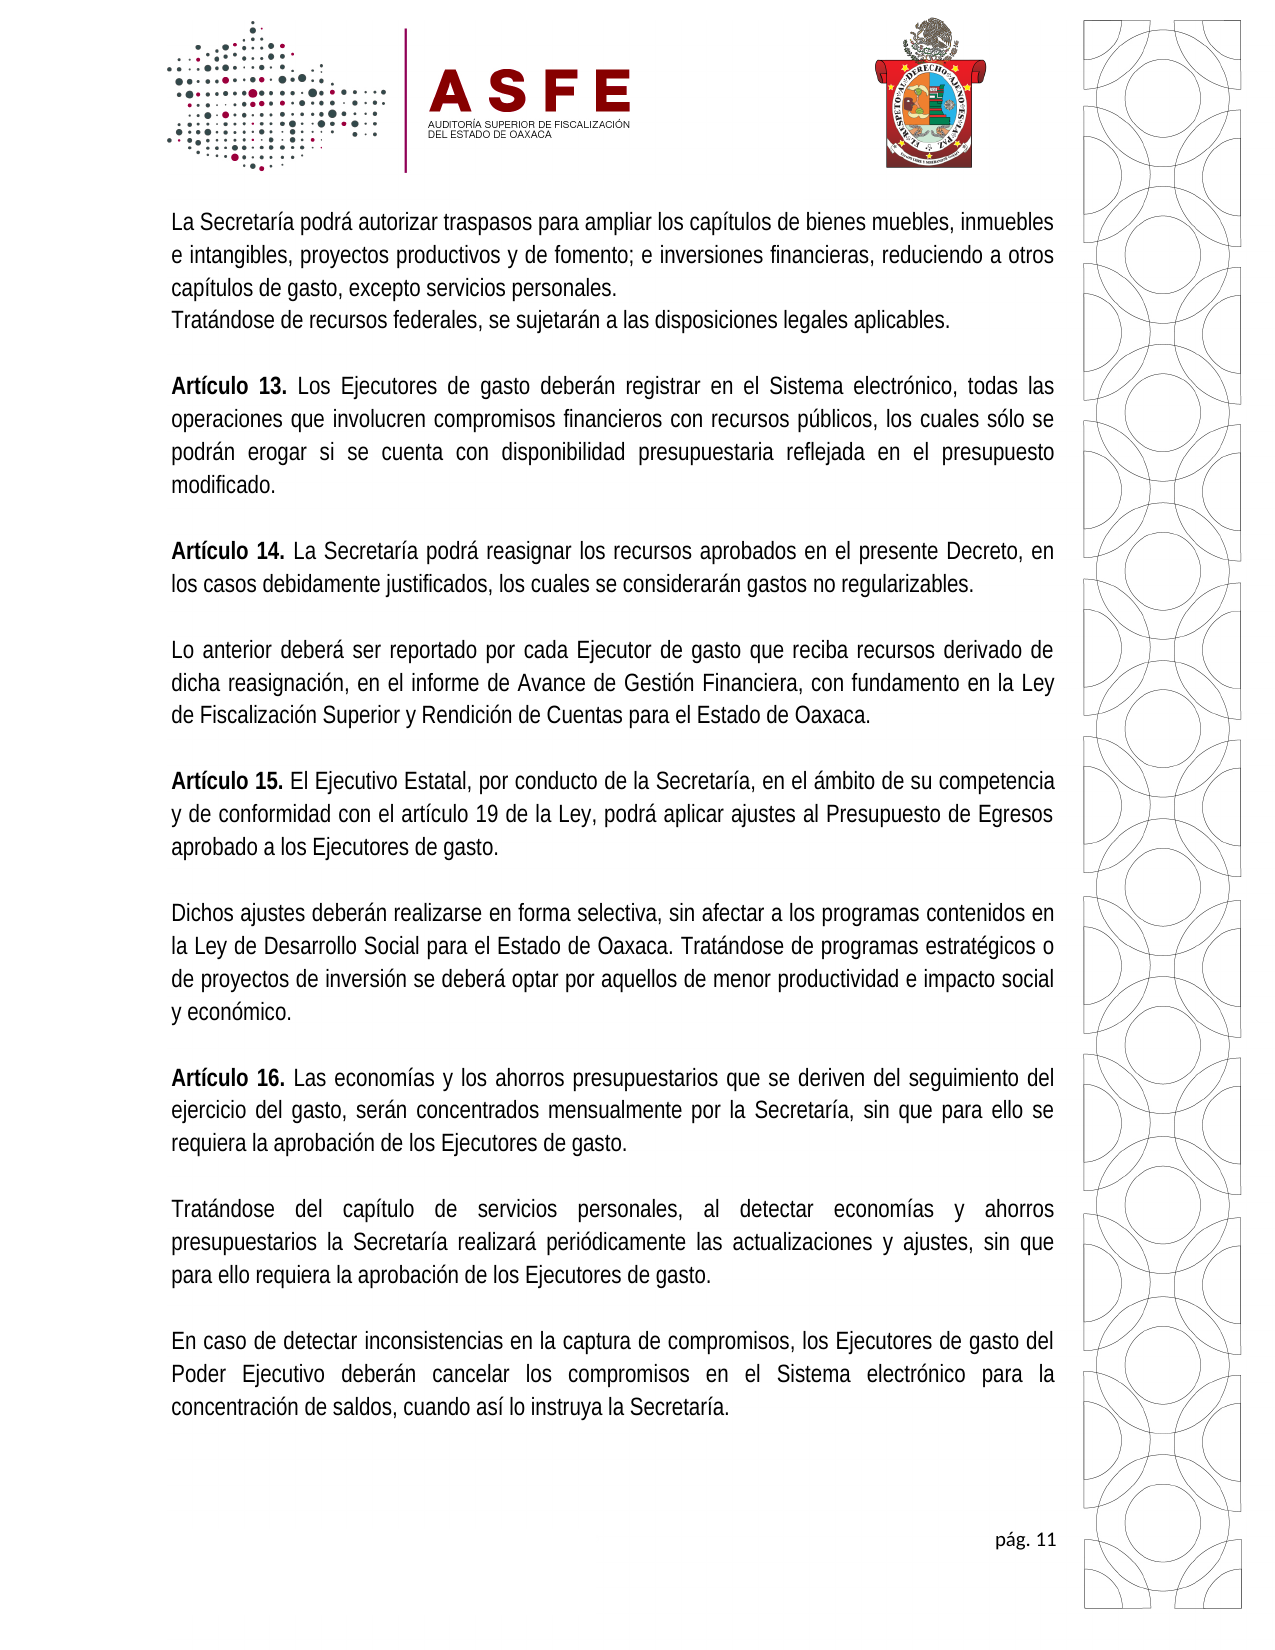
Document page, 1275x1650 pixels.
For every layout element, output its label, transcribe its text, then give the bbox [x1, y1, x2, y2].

text Dichos ajustes deberán realizarse en forma selectiva, sin afectar a los programas contenidos en la Ley de Desarrollo Social para el Estado de Oaxaca. Tratándose de programas estratégicos o de proyectos de inversión se deberá optar por aquellos de menor productividad e impacto social y económico. [171, 898, 1056, 1025]
text Artículo 13. Los Ejecutores de gasto deberán registrar en el Sistema electrónico, todas las operaciones que involucren compromisos financieros con recursos públicos, los cuales sólo se podrán erogar si se cuenta con disponibilidad presupuestaria reflejada en el presupuesto modificado. [171, 371, 1056, 499]
text Artículo 15. El Ejecutivo Estatal, por conducto de la Secretaría, en el ámbito de su competencia y de conformidad con el artículo 19 de la Ley, podrá aplicar ajustes al Presupuesto de Egresos aprobado a los Ejecutores de gasto. [171, 766, 1056, 861]
picture [167, 15, 1275, 1650]
text En caso de detectar inconsistencias en la captura de compromisos, los Ejecutores de gasto del Poder Ejecutivo deberán cancelar los compromisos en el Sistema electrónico para la concentración de saldos, cuando así lo instruya la Secretaría. [171, 1326, 1056, 1420]
text Tratándose del capítulo de servicios personales, al detectar economías y ahorros presupuestarios la Secretaría realizará periódicamente las actualizaciones y ajustes, sin que para ello requiera la aprobación de los Ejecutores de gasto. [171, 1194, 1056, 1289]
text Artículo 16. Las economías y los ahorros presupuestarios que se deriven del seguimiento del ejercicio del gasto, serán concentrados mensualmente por la Secretaría, sin que para ello se requiera la aprobación de los Ejecutores de gasto. [171, 1063, 1056, 1157]
text Artículo 14. La Secretaría podrá reasignar los recursos aprobados en el presente Decreto, en los casos debidamente justificados, los cuales se considerarán gastos no regularizables. [171, 536, 1056, 597]
text Lo anterior deberá ser reportado por cada Ejecutor de gasto que reciba recursos derivado de dicha reasignación, en el informe de Avance de Gestión Financiera, con fundamento en la Ley de Fiscalización Superior y Rendición de Cuentas para el Estado de Oaxaca. [171, 635, 1056, 729]
text Tratándose de recursos federales, se sujetarán a las disposiciones legales aplicables. [171, 306, 1056, 334]
text La Secretaría podrá autorizar traspasos para ampliar los capítulos de bienes muebles, inmuebles e intangibles, proyectos productivos y de fomento; e inversiones financieras, reduciendo a otros capítulos de gasto, excepto servicios personales. [171, 207, 1056, 301]
